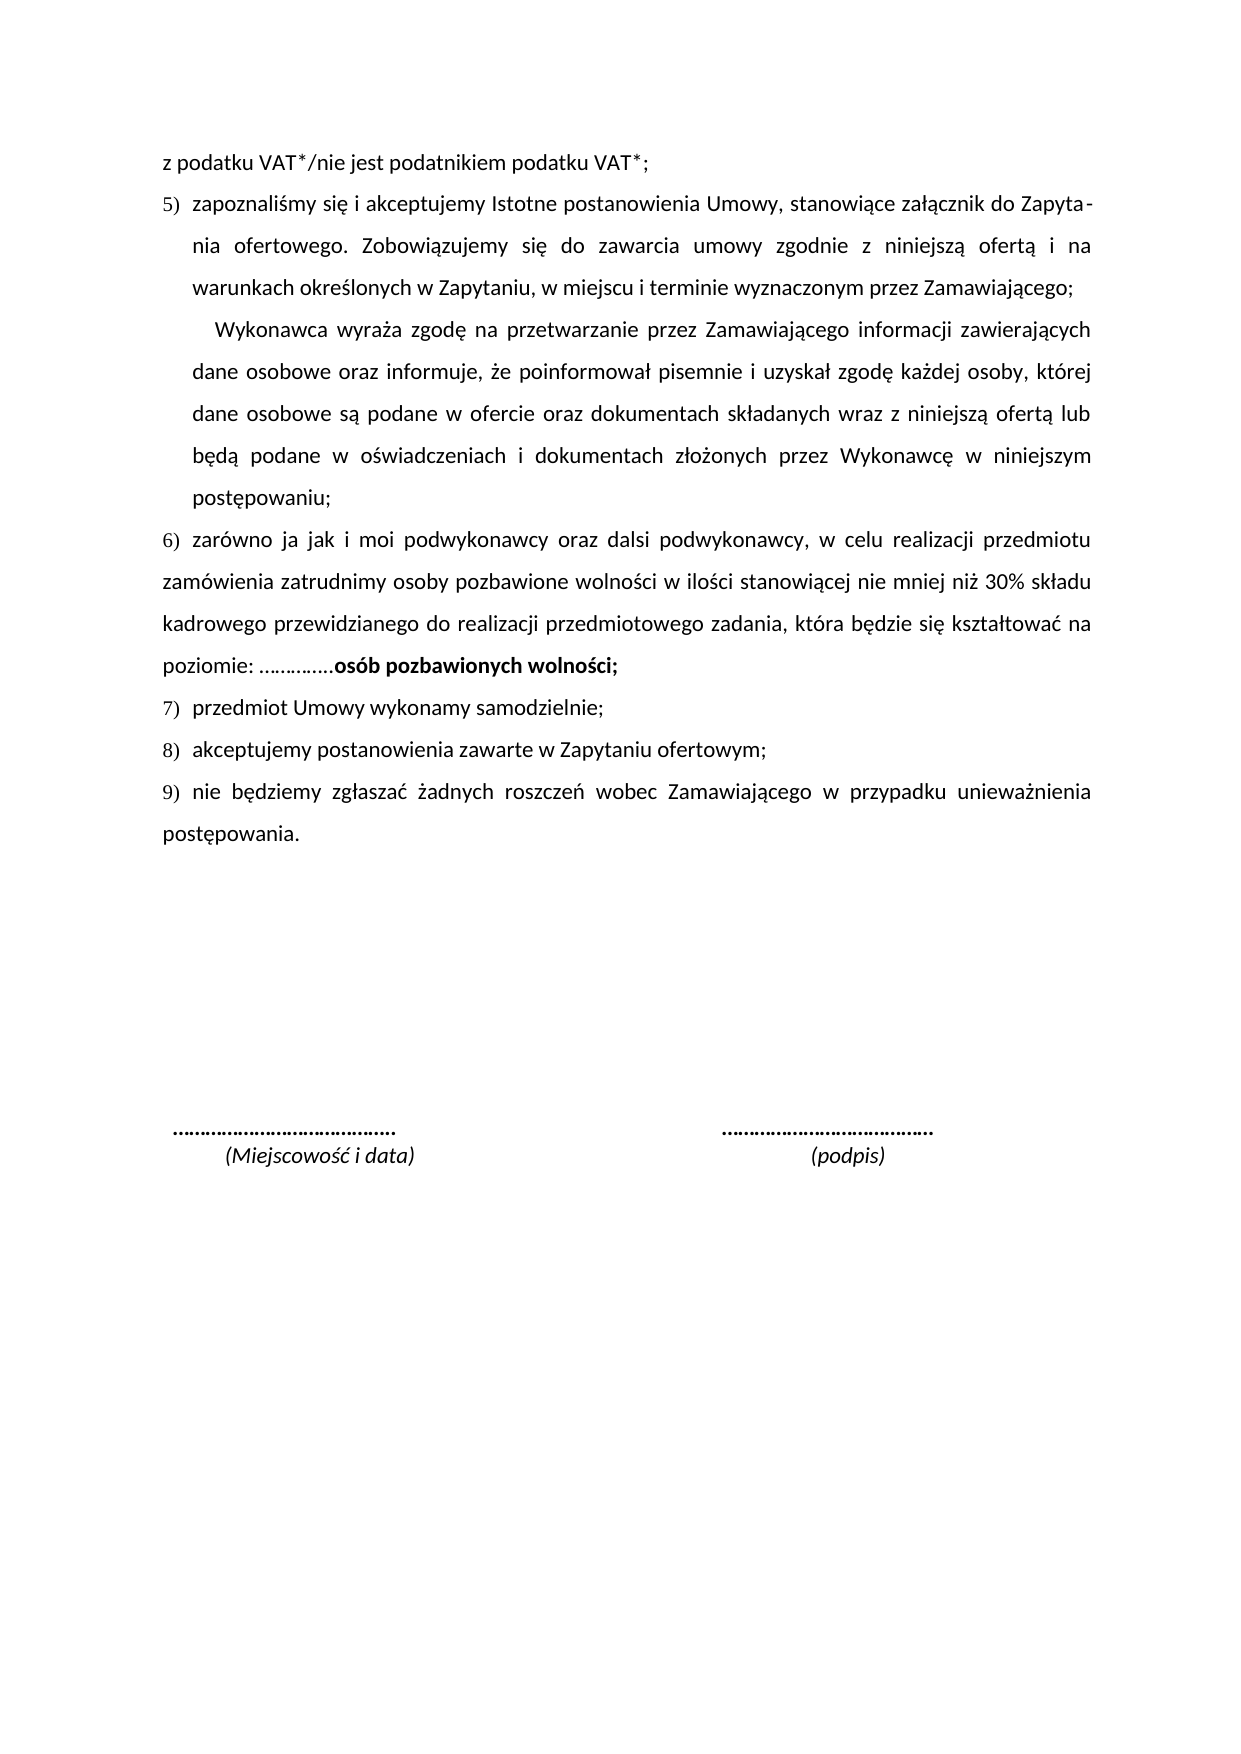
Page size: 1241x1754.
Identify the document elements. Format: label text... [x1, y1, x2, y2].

table_header ………………………………… [649, 1113, 1092, 1141]
list akceptujemy postanowienia zawarte w Zapytaniu ofertowym; [162, 735, 1093, 763]
list przedmiot Umowy wykonamy samodzielnie; [162, 693, 1093, 721]
text Wykonawca wyraża zgodę na przetwarzanie przez Zamawiającego informacji zawierających dane osobowe oraz informuje, że poinformował pisemnie i uzyskał zgodę każdej osoby, której dane osobowe są podane w ofercie oraz dokumentach składanych wraz z niniejszą ofertą lub będą podane w oświadczeniach i dokumentach złożonych przez Wykonawcę w niniejszym postępowaniu; [162, 316, 1093, 511]
list nie będziemy zgłaszać żadnych roszczeń wobec Zamawiającego w przypadku unieważnienia postępowania. [162, 777, 1093, 847]
table_cell (podpis) [649, 1141, 1092, 1169]
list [162, 148, 1093, 176]
table_header ………………………………….. [162, 1113, 649, 1141]
table_cell (Miejscowość i data) [162, 1141, 649, 1169]
list zarówno ja jak i moi podwykonawcy oraz dalsi podwykonawcy, w celu realizacji przedmiotu zamówienia zatrudnimy osoby pozbawione wolności w ilości stanowiącej nie mniej niż 30% składu kadrowego przewidzianego do realizacji przedmiotowego zadania, która będzie się kształtować na poziomie: …………..osób pozbawionych wolności; [162, 525, 1093, 679]
list zapoznaliśmy się i akceptujemy Istotne postanowienia Umowy, stanowiące załącznik do Zapytania ofertowego. Zobowiązujemy się do zawarcia umowy zgodnie z niniejszą ofertą i na warunkach określonych w Zapytaniu, w miejscu i terminie wyznaczonym przez Zamawiającego; [162, 189, 1093, 302]
